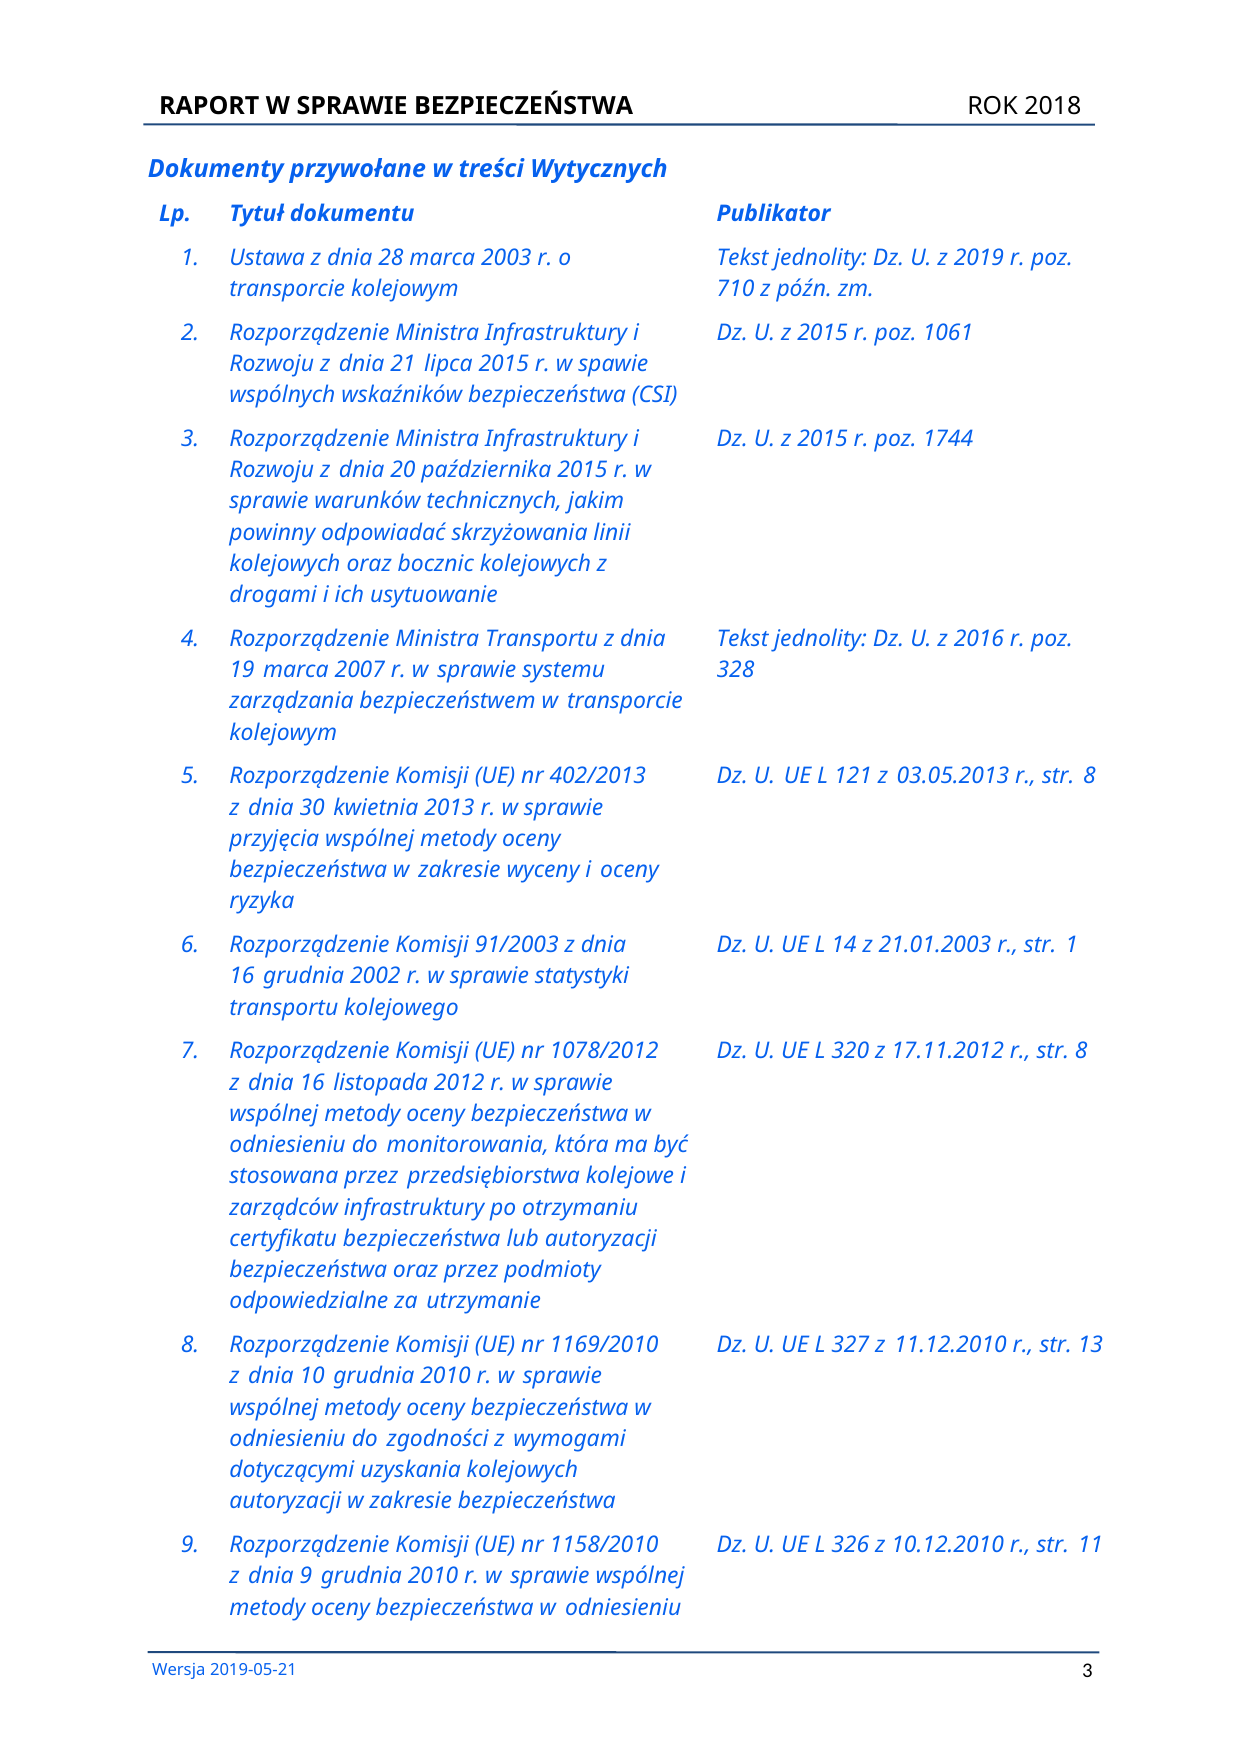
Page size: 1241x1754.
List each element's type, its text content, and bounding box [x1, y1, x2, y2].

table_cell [705, 1528, 1119, 1622]
table_cell Rozporządzenie Ministra Infrastruktury i Rozwoju z dnia 21 lipca 2015 r. w spawie wspólnych wskaźników bezpieczeństwa (CSI) [218, 316, 705, 422]
table_cell [148, 1034, 218, 1328]
table_cell Dz. U. UE L 320 z 17.11.2012 r., str. 8 [705, 1034, 1119, 1328]
table_cell [148, 1328, 218, 1528]
table_cell Rozporządzenie Ministra Infrastruktury i Rozwoju z dnia 20 października 2015 r. w sprawie warunków technicznych, jakim powinny odpowiadać skrzyżowania linii kolejowych oraz bocznic kolejowych z drogami i ich usytuowanie [218, 422, 705, 622]
table_cell Ustawa z dnia 28 marca 2003 r. o transporcie kolejowym [218, 241, 705, 316]
table_cell Dz. U. z 2015 r. poz. 1061 [705, 316, 1119, 422]
subtitle Dokumenty przywołane w treści Wytycznych [148, 150, 1092, 184]
table_cell [148, 422, 218, 622]
table_cell [148, 759, 218, 928]
table_cell [148, 928, 218, 1034]
table_cell Dz. U. z 2015 r. poz. 1744 [705, 422, 1119, 622]
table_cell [218, 1528, 705, 1622]
table_cell Rozporządzenie Komisji (UE) nr 1169/2010 z dnia 10 grudnia 2010 r. w sprawie wspólnej metody oceny bezpieczeństwa w odniesieniu do zgodności z wymogami dotyczącymi uzyskania kolejowych autoryzacji w zakresie bezpieczeństwa [218, 1328, 705, 1528]
table_cell Dz. U. UE L 121 z 03.05.2013 r., str. 8 [705, 759, 1119, 928]
table_cell Dz. U. UE L 14 z 21.01.2003 r., str. 1 [705, 928, 1119, 1034]
table_cell [148, 1528, 218, 1622]
table_cell [148, 622, 218, 759]
table_cell Dz. U. UE L 327 z 11.12.2010 r., str. 13 [705, 1328, 1119, 1528]
table_cell Tekst jednolity: Dz. U. z 2016 r. poz. 328 [705, 622, 1119, 759]
table_cell Tekst jednolity: Dz. U. z 2019 r. poz. 710 z późn. zm. [705, 241, 1119, 316]
table_cell Rozporządzenie Komisji (UE) nr 1078/2012 z dnia 16 listopada 2012 r. w sprawie wspólnej metody oceny bezpieczeństwa w odniesieniu do monitorowania, która ma być stosowana przez przedsiębiorstwa kolejowe i zarządców infrastruktury po otrzymaniu certyfikatu bezpieczeństwa lub autoryzacji bezpieczeństwa oraz przez podmioty odpowiedzialne za utrzymanie [218, 1034, 705, 1328]
table_header Lp. [148, 197, 218, 241]
table_cell Rozporządzenie Ministra Transportu z dnia 19 marca 2007 r. w sprawie systemu zarządzania bezpieczeństwem w transporcie kolejowym [218, 622, 705, 759]
table_cell Rozporządzenie Komisji 91/2003 z dnia 16 grudnia 2002 r. w sprawie statystyki transportu kolejowego [218, 928, 705, 1034]
table_cell [148, 316, 218, 422]
table_header Tytuł dokumentu [218, 197, 705, 241]
table_cell Rozporządzenie Komisji (UE) nr 402/2013 z dnia 30 kwietnia 2013 r. w sprawie przyjęcia wspólnej metody oceny bezpieczeństwa w zakresie wyceny i oceny ryzyka [218, 759, 705, 928]
table_cell [148, 241, 218, 316]
table_header Publikator [705, 197, 1119, 241]
